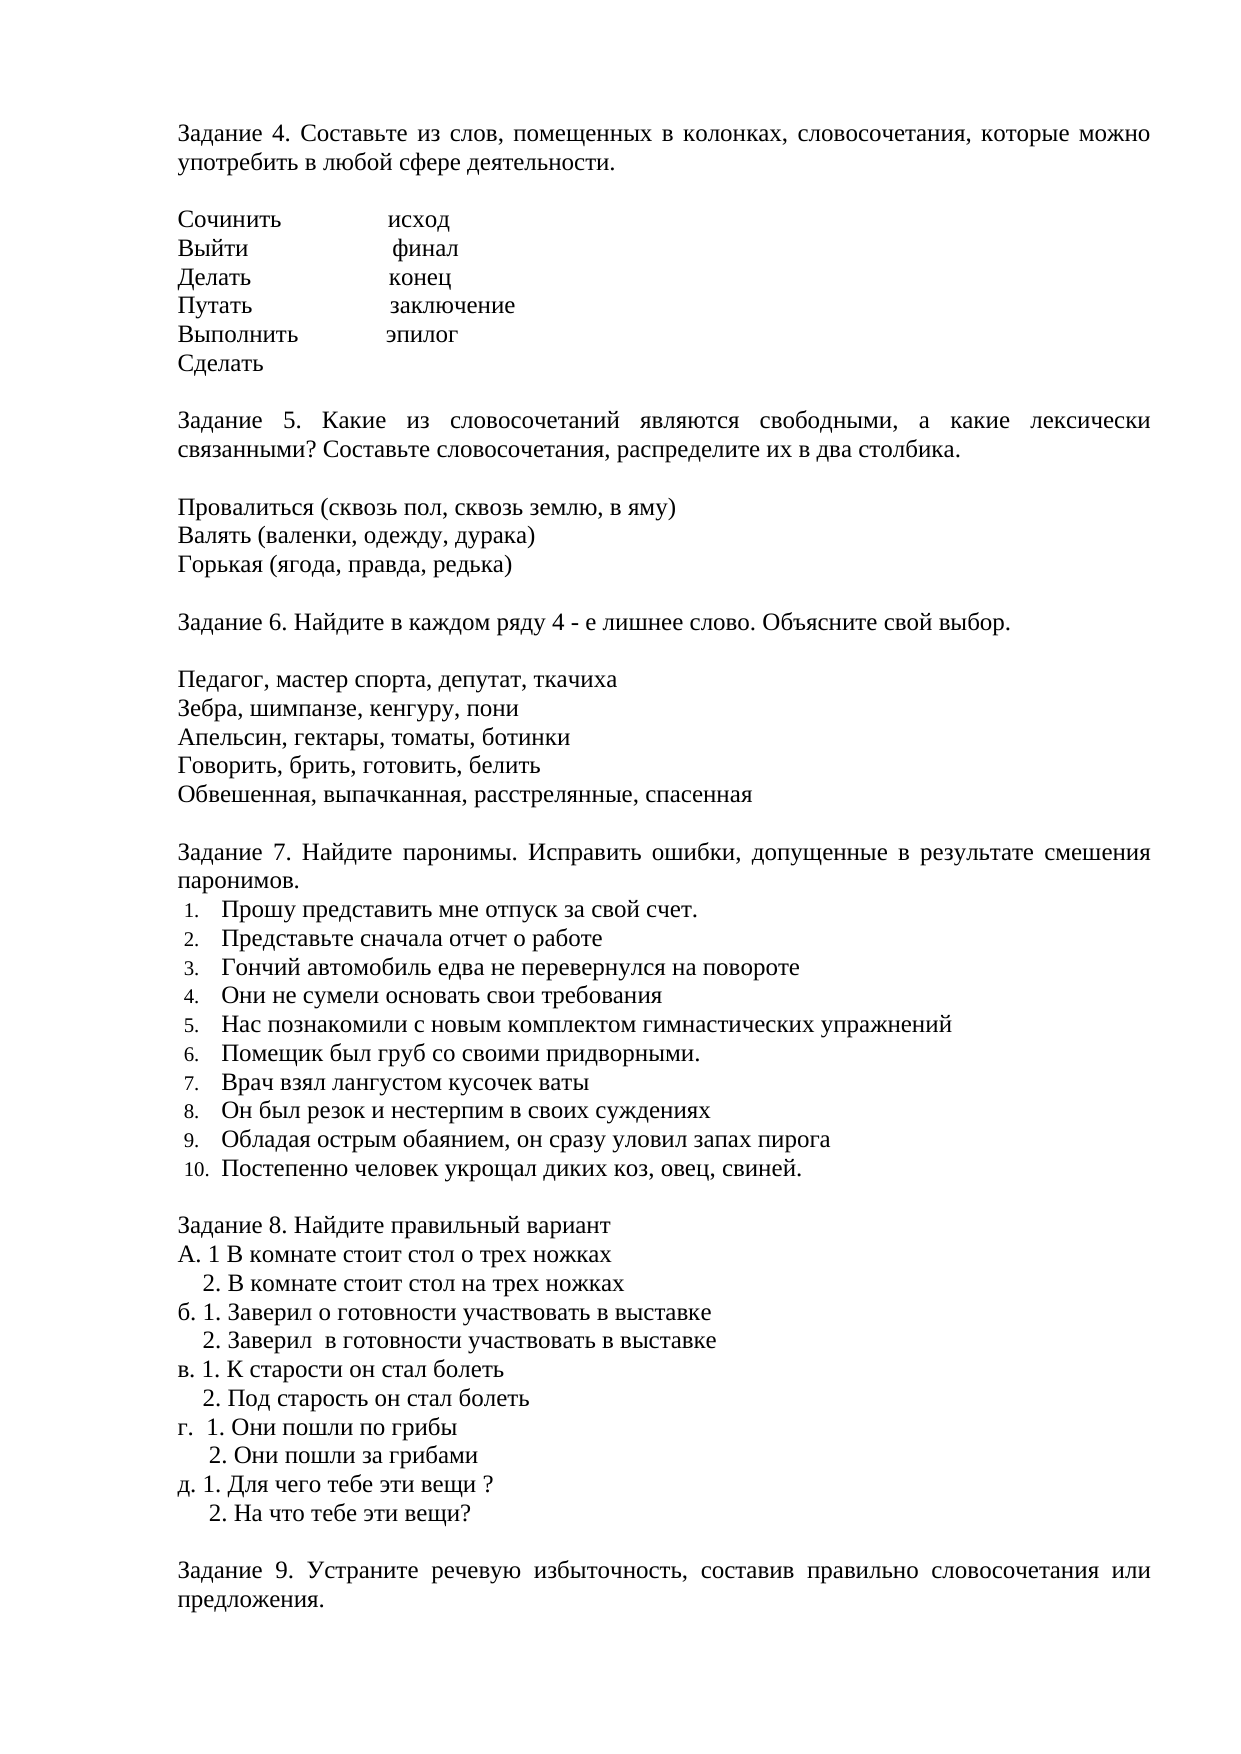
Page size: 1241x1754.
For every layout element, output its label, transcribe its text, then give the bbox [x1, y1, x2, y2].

text 2. На что тебе эти вещи? [177, 1498, 1152, 1527]
text Валять (валенки, одежду, дурака) [177, 521, 1152, 549]
list Помещик был груб со своими придворными. [183, 1038, 1152, 1067]
text в. 1. К старости он стал болеть [177, 1354, 1152, 1383]
text Выполнить эпилог [177, 319, 1152, 348]
text Делать конец [177, 262, 1152, 291]
text Говорить, брить, готовить, белить [177, 751, 1152, 779]
text Провалиться (сквозь пол, сквозь землю, в яму) [177, 492, 1152, 521]
text Задание 6. Найдите в каждом ряду 4 - е лишнее слово. Объясните свой выбор. [177, 607, 1152, 636]
text Выйти финал [177, 233, 1152, 262]
text Педагог, мастер спорта, депутат, ткачиха [177, 664, 1152, 693]
text Задание 7. Найдите паронимы. Исправить ошибки, допущенные в результате смешения паронимов. [177, 837, 1152, 894]
text Задание 5. Какие из словосочетаний являются свободными, а какие лексически связанными? Составьте словосочетания, распределите их в два столбика. [177, 406, 1152, 463]
text б. 1. Заверил о готовности участвовать в выставке [177, 1297, 1152, 1326]
text 2. Под старость он стал болеть [177, 1383, 1152, 1412]
list Представьте сначала отчет о работе [183, 923, 1152, 952]
text д. 1. Для чего тебе эти вещи ? [177, 1469, 1152, 1498]
list Обладая острым обаянием, он сразу уловил запах пирога [183, 1124, 1152, 1153]
text Сочинить исход [177, 204, 1152, 233]
text А. 1 В комнате стоит стол о трех ножках [177, 1239, 1152, 1268]
text Задание 9. Устраните речевую избыточность, составив правильно словосочетания или предложения. [177, 1555, 1152, 1612]
text Сделать [177, 348, 1152, 377]
list Нас познакомили с новым комплектом гимнастических упражнений [183, 1009, 1152, 1038]
text Апельсин, гектары, томаты, ботинки [177, 722, 1152, 751]
list Они не сумели основать свои требования [183, 981, 1152, 1009]
list Постепенно человек укрощал диких коз, овец, свиней. [183, 1153, 1152, 1182]
list Он был резок и нестерпим в своих суждениях [183, 1096, 1152, 1124]
list Гончий автомобиль едва не перевернулся на повороте [183, 952, 1152, 981]
text 2. В комнате стоит стол на трех ножках [177, 1268, 1152, 1297]
text Зебра, шимпанзе, кенгуру, пони [177, 693, 1152, 722]
list Врач взял лангустом кусочек ваты [183, 1067, 1152, 1096]
list Прошу представить мне отпуск за свой счет. [183, 894, 1152, 923]
text Обвешенная, выпачканная, расстрелянные, спасенная [177, 779, 1152, 808]
text 2. Заверил в готовности участвовать в выставке [177, 1326, 1152, 1354]
text Задание 8. Найдите правильный вариант [177, 1211, 1152, 1239]
text Задание 4. Составьте из слов, помещенных в колонках, словосочетания, которые можно употребить в любой сфере деятельности. [177, 118, 1152, 176]
text Горькая (ягода, правда, редька) [177, 549, 1152, 578]
text Путать заключение [177, 291, 1152, 319]
text г. 1. Они пошли по грибы [177, 1412, 1152, 1441]
text 2. Они пошли за грибами [177, 1441, 1152, 1469]
